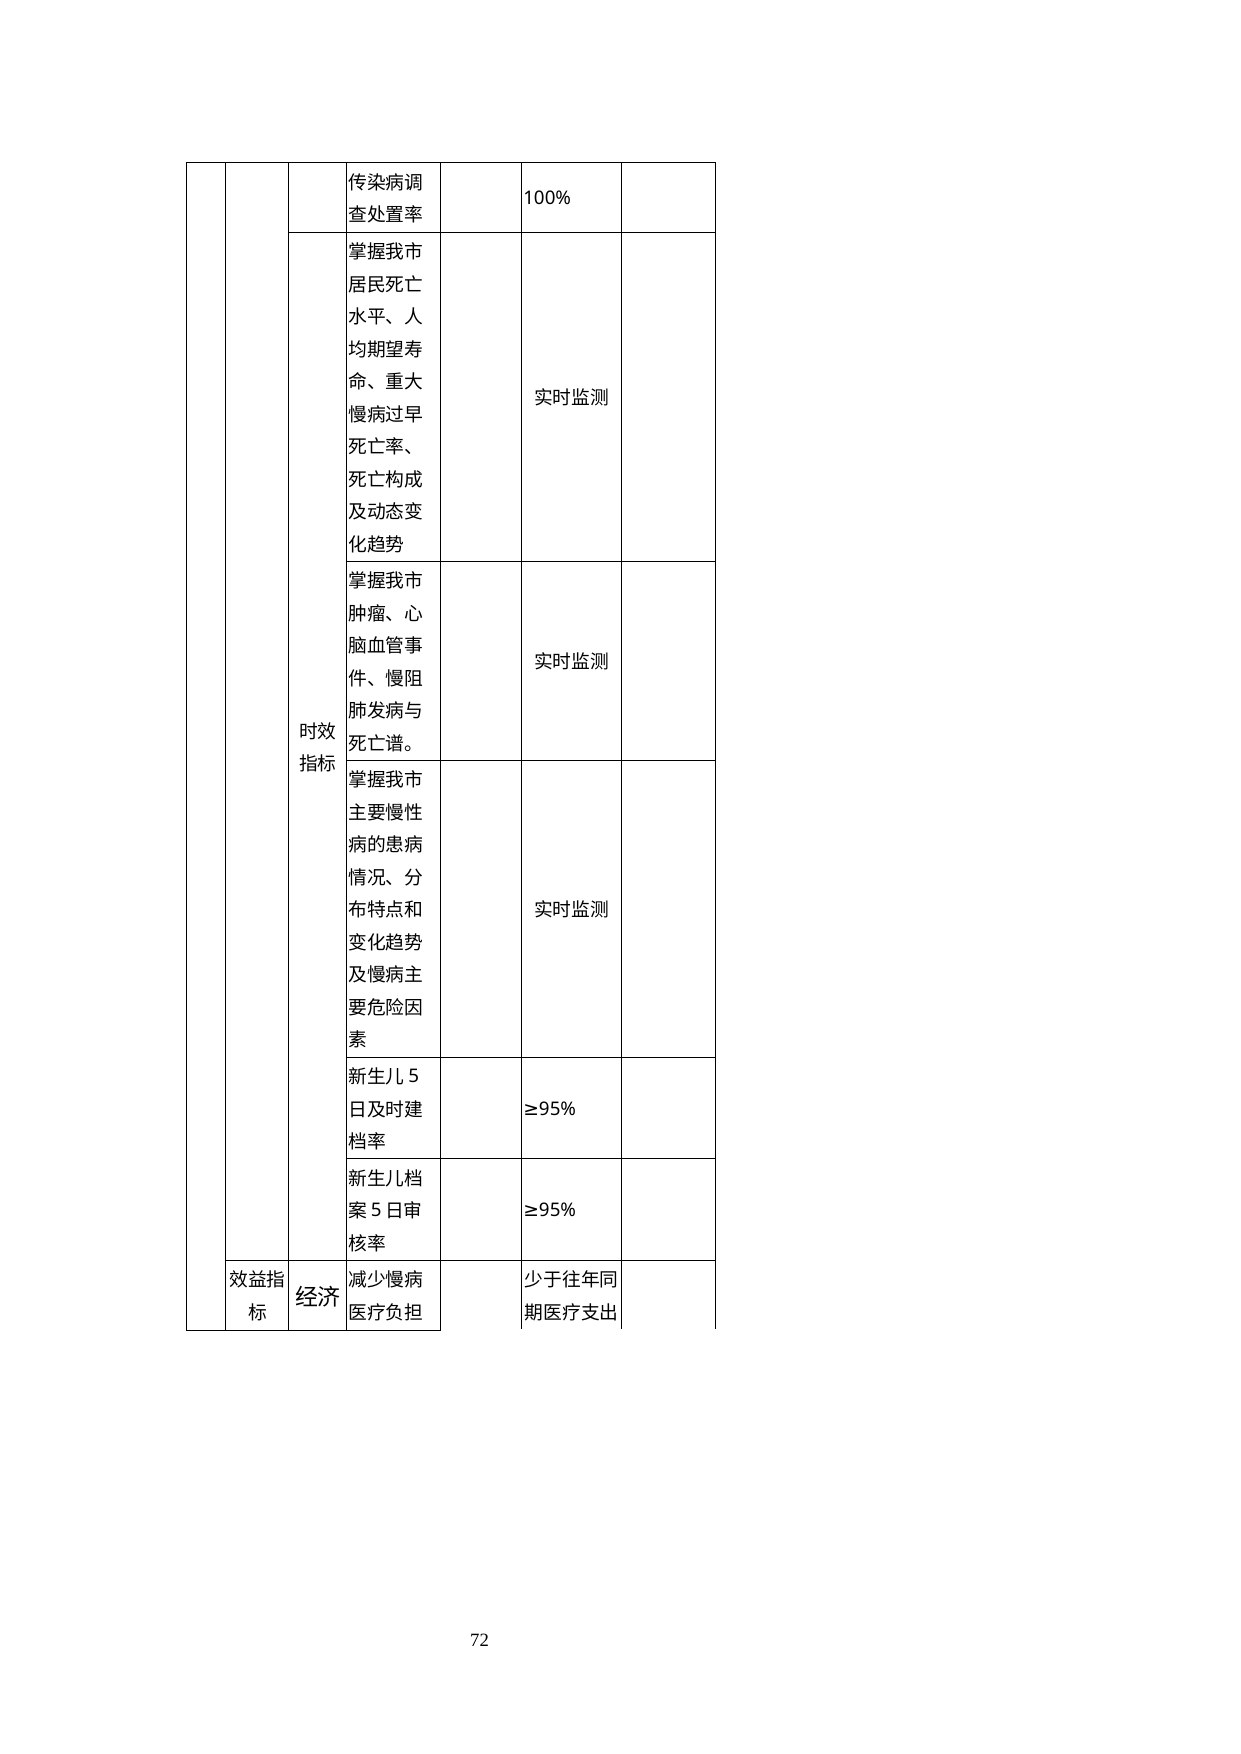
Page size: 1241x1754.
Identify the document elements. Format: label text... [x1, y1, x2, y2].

table_cell [622, 761, 715, 1057]
table_cell 少于往年同期医疗支出 [522, 1261, 621, 1329]
table_cell [441, 163, 521, 232]
table_cell [622, 1261, 715, 1329]
table_cell 传染病调查处置率 [347, 163, 440, 232]
table_cell [622, 562, 715, 760]
table_cell [441, 1159, 521, 1260]
table_cell [622, 233, 715, 561]
table_cell 新生儿档案5日审核率 [347, 1159, 440, 1260]
table_cell [441, 1261, 521, 1329]
table_cell 掌握我市主要慢性病的患病情况、分布特点和变化趋势及慢病主要危险因素 [347, 761, 440, 1057]
table_cell [622, 163, 715, 232]
table_cell 经济效益指标 [289, 1261, 346, 1329]
table_cell [622, 1159, 715, 1260]
table_cell [441, 761, 521, 1057]
table_cell [441, 233, 521, 561]
table_cell ≥95% [522, 1159, 621, 1260]
table_cell 效益指标 [226, 1261, 288, 1329]
table_cell 实时监测 [522, 562, 621, 760]
table_cell 实时监测 [522, 761, 621, 1057]
table_cell 掌握我市居民死亡水平、人均期望寿命、重大慢病过早死亡率、死亡构成及动态变化趋势 [347, 233, 440, 561]
table_cell [622, 1058, 715, 1158]
table_cell 100% [522, 163, 621, 232]
table_cell ≥95% [522, 1058, 621, 1158]
table_cell 新生儿5日及时建档率 [347, 1058, 440, 1158]
table_cell 减少慢病医疗负担 [347, 1261, 440, 1329]
table_cell [441, 1058, 521, 1158]
table_cell 时效指标 [289, 233, 346, 1260]
table_cell 掌握我市肿瘤、心脑血管事件、慢阻肺发病与死亡谱。 [347, 562, 440, 760]
table_cell 实时监测 [522, 233, 621, 561]
table_cell [441, 562, 521, 760]
